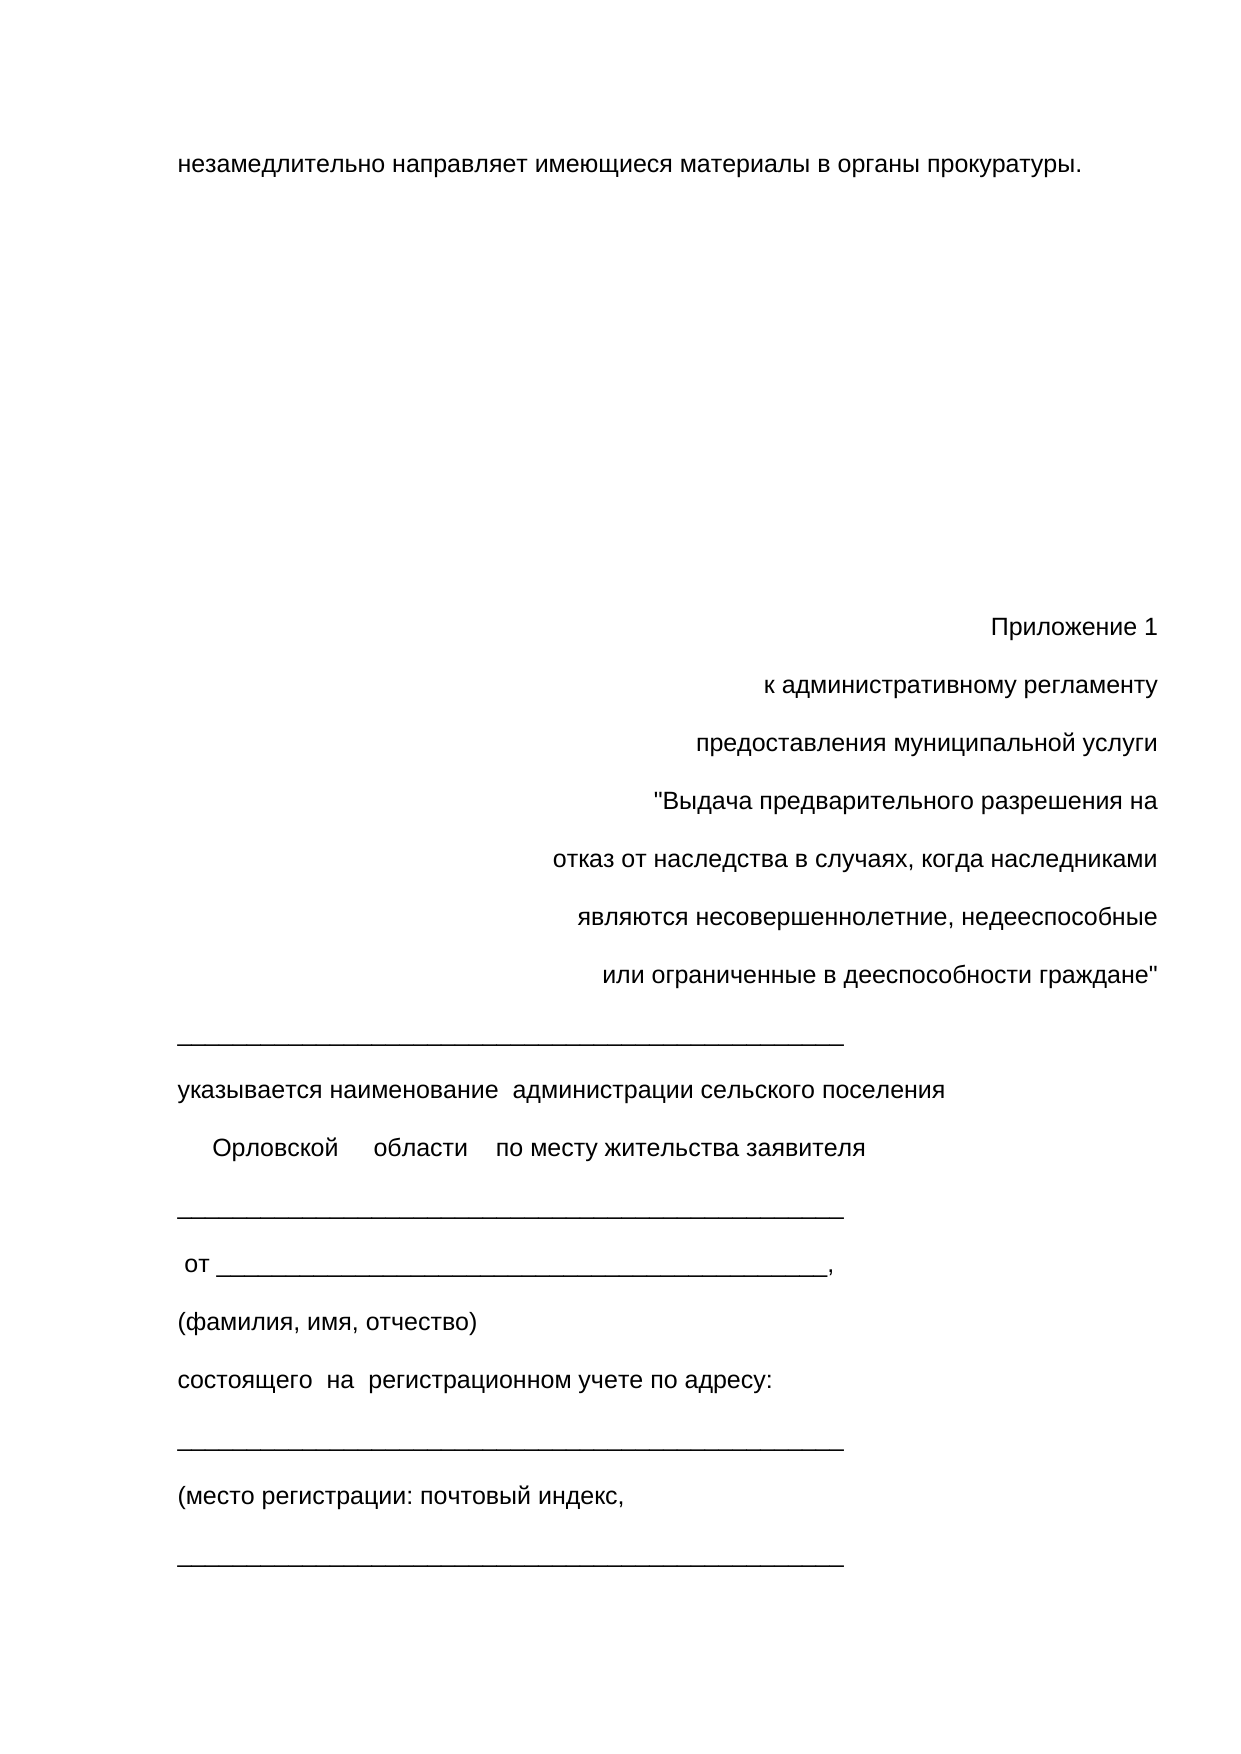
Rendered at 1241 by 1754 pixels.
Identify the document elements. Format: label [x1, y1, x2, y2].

table_header [176, 118, 1159, 1598]
